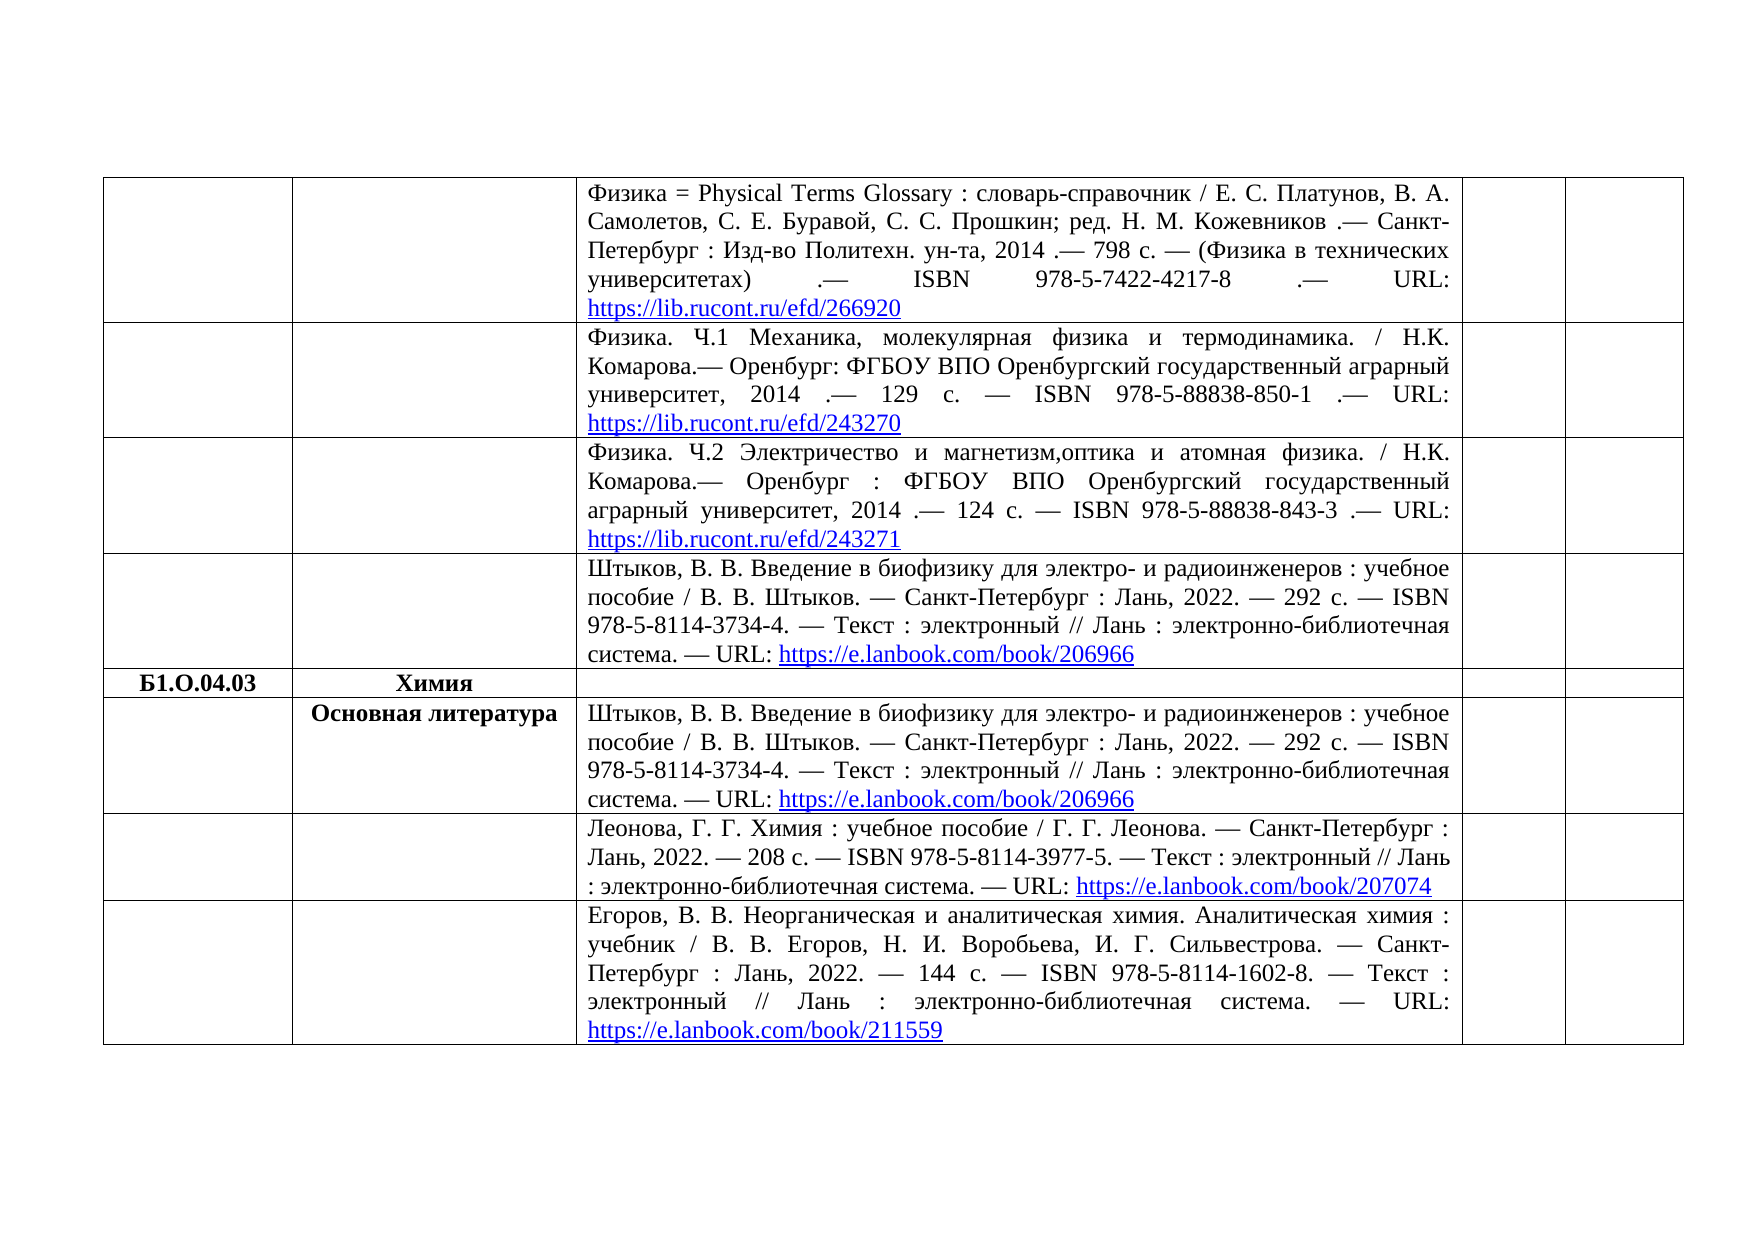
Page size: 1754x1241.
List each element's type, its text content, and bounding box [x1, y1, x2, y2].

table_cell [293, 554, 576, 668]
table_cell [1463, 814, 1565, 899]
table_cell [104, 814, 292, 899]
table_cell [104, 901, 292, 1044]
table_cell [293, 178, 576, 321]
table_cell Физика. Ч.1 Механика, молекулярная физика и термодинамика. / Н.К. Комарова.— Оренбург: ФГБОУ ВПО Оренбургский государственный аграрный университет, 2014 .— 129 с. — ISBN 978-5-88838-850-1 .— URL: https://lib.rucont.ru/efd/243270 [577, 323, 1462, 437]
table_cell [293, 323, 576, 437]
table_cell [1463, 901, 1565, 1044]
table_cell [1463, 698, 1565, 813]
table_cell [293, 901, 576, 1044]
table_cell [1463, 178, 1565, 321]
table_cell [293, 438, 576, 552]
table_cell [1566, 901, 1683, 1044]
table_cell [1566, 669, 1683, 697]
table_cell Физика = Physical Terms Glossary : словарь-справочник / Е. С. Платунов, В. А. Самолетов, С. Е. Буравой, С. С. Прошкин; ред. Н. М. Кожевников .— Санкт-Петербург : Изд-во Политехн. ун-та, 2014 .— 798 с. — (Физика в технических университетах) .— ISBN 978-5-7422-4217-8 .— URL: https://lib.rucont.ru/efd/266920 [577, 178, 1462, 321]
table_cell [293, 814, 576, 899]
table_cell Основная литература [293, 698, 576, 813]
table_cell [577, 901, 1462, 1044]
table_cell Штыков, В. В. Введение в биофизику для электро- и радиоинженеров : учебное пособие / В. В. Штыков. — Санкт-Петербург : Лань, 2022. — 292 с. — ISBN 978-5-8114-3734-4. — Текст : электронный // Лань : электронно-библиотечная система. — URL: https://e.lanbook.com/book/206966 [577, 554, 1462, 668]
table_cell Штыков, В. В. Введение в биофизику для электро- и радиоинженеров : учебное пособие / В. В. Штыков. — Санкт-Петербург : Лань, 2022. — 292 с. — ISBN 978-5-8114-3734-4. — Текст : электронный // Лань : электронно-библиотечная система. — URL: https://e.lanbook.com/book/206966 [577, 698, 1462, 813]
table_cell [1463, 323, 1565, 437]
table_cell Б1.О.04.03 [104, 669, 292, 697]
table_cell [577, 669, 1462, 697]
table_cell [1566, 554, 1683, 668]
table_cell [1463, 669, 1565, 697]
table_cell [1463, 438, 1565, 552]
table_cell Леонова, Г. Г. Химия : учебное пособие / Г. Г. Леонова. — Санкт-Петербург : Лань, 2022. — 208 с. — ISBN 978-5-8114-3977-5. — Текст : электронный // Лань : электронно-библиотечная система. — URL: https://e.lanbook.com/book/207074 [577, 814, 1462, 899]
table_cell [1566, 323, 1683, 437]
table_cell [1566, 814, 1683, 899]
table_cell [104, 698, 292, 813]
table_cell [104, 554, 292, 668]
table_cell [1566, 698, 1683, 813]
table_cell [104, 438, 292, 552]
table_cell [1566, 178, 1683, 321]
table_cell [1566, 438, 1683, 552]
table_cell Физика. Ч.2 Электричество и магнетизм,оптика и атомная физика. / Н.К. Комарова.— Оренбург : ФГБОУ ВПО Оренбургский государственный аграрный университет, 2014 .— 124 с. — ISBN 978-5-88838-843-3 .— URL: https://lib.rucont.ru/efd/243271 [577, 438, 1462, 552]
table_cell Химия [293, 669, 576, 697]
table_cell [104, 323, 292, 437]
table_cell [1463, 554, 1565, 668]
table_cell [104, 178, 292, 321]
